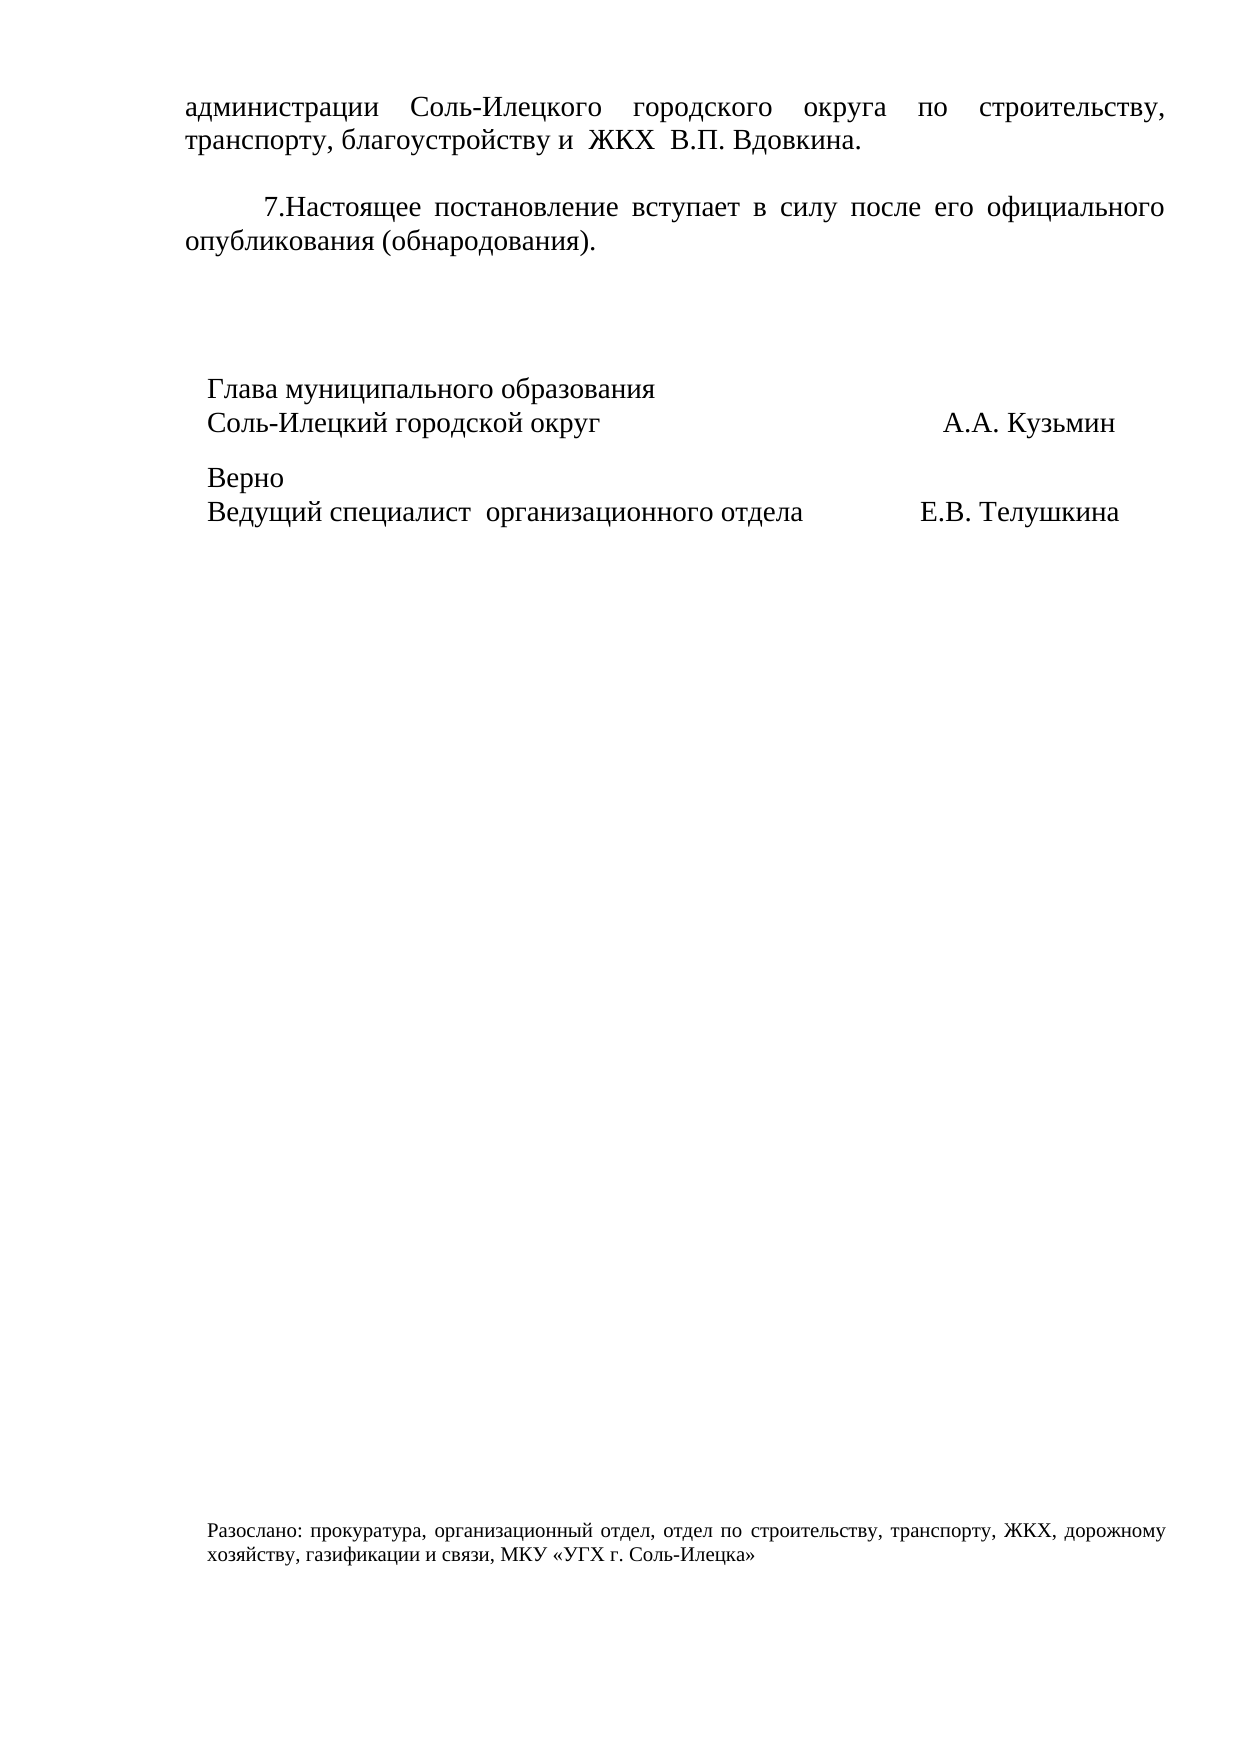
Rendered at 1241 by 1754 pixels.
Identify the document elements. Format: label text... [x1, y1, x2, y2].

text Ведущий специалист организационного отдела Е.В. Телушкина [207, 494, 1167, 527]
text Верно [207, 460, 1167, 494]
text 7.Настоящее постановление вступает в силу после его официального опубликования (обнародования). [185, 189, 1167, 256]
text Соль-Илецкий городской округ А.А. Кузьмин [207, 405, 1167, 439]
text Разослано: прокуратура, организационный отдел, отдел по строительству, транспорту, ЖКХ, дорожному хозяйству, газификации и связи, МКУ «УГХ г. Соль-Илецка» [207, 1517, 1167, 1566]
text Глава муниципального образования [207, 372, 1167, 405]
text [185, 89, 1167, 156]
